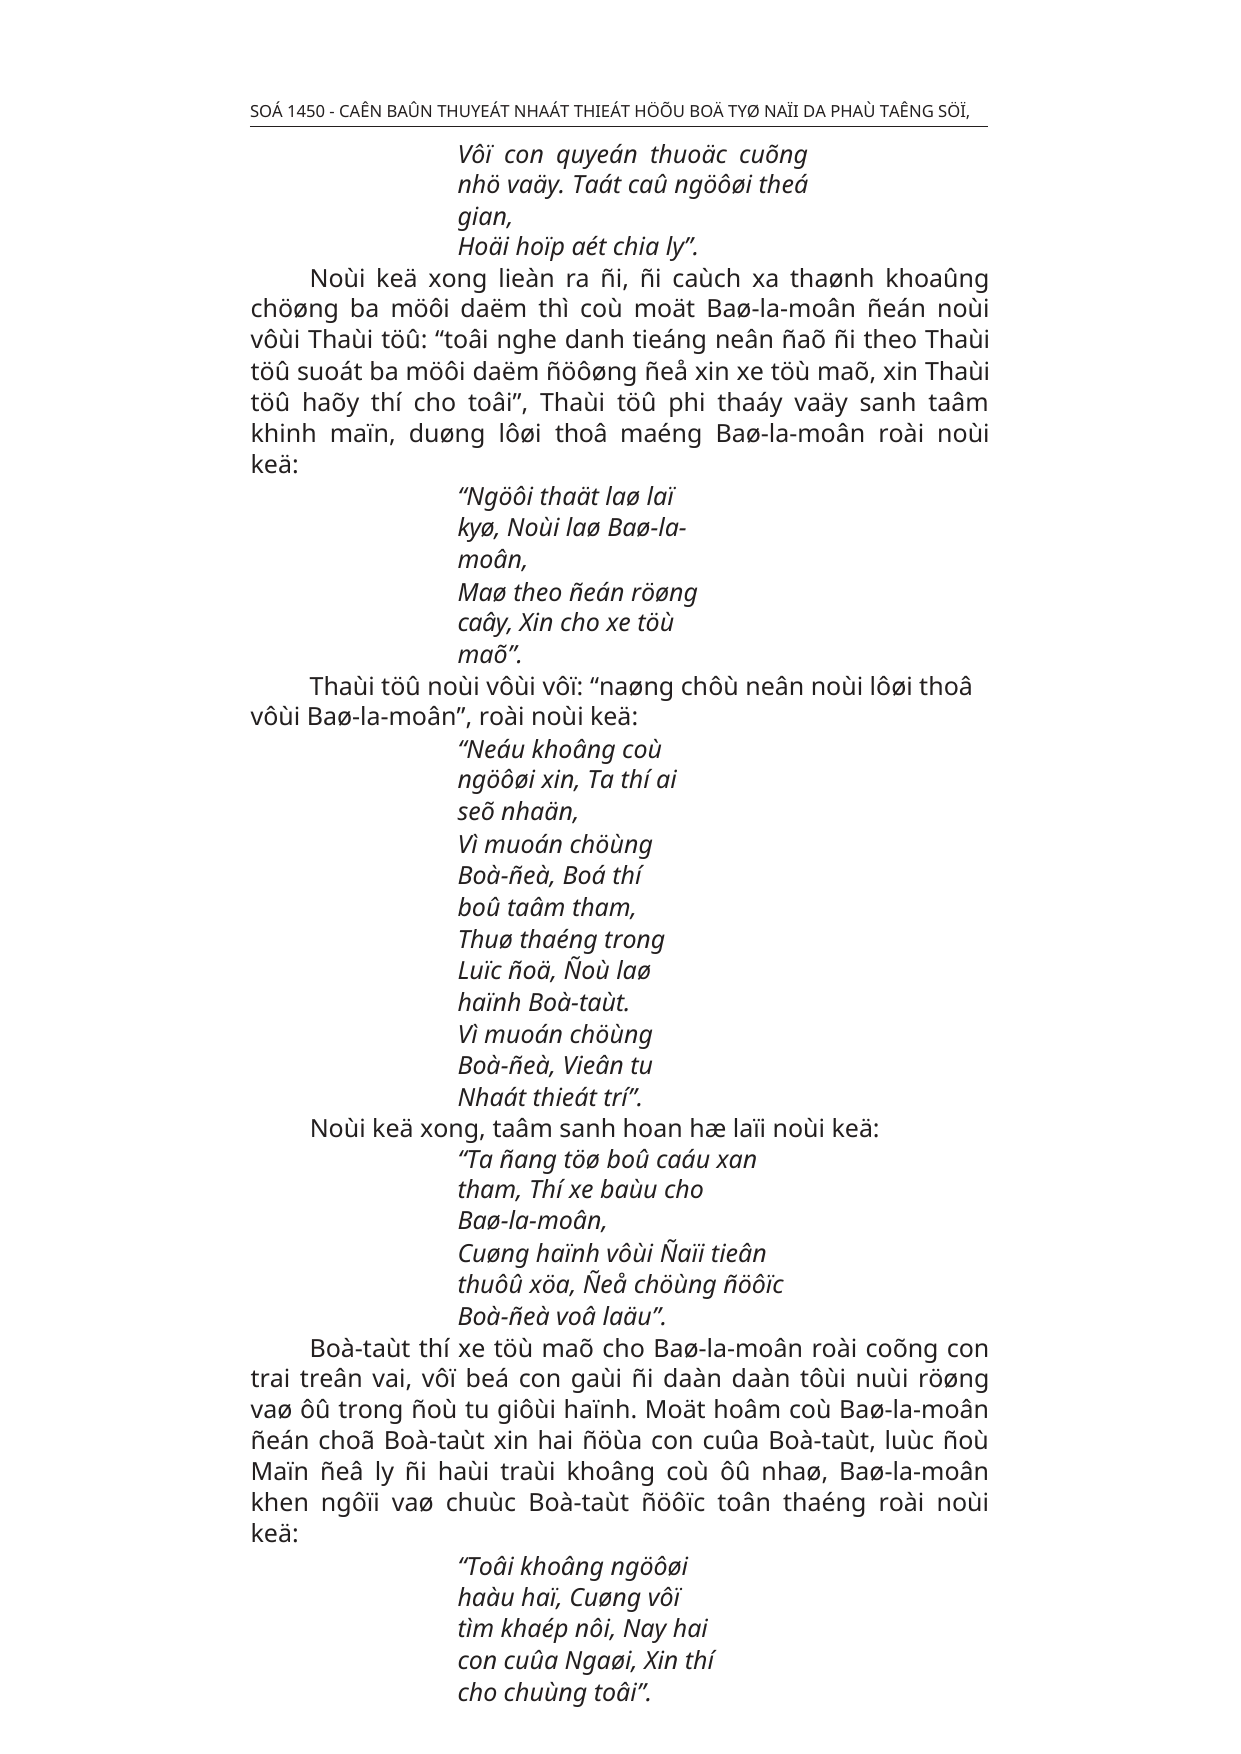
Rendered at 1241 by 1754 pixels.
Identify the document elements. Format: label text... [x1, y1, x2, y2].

text Maø theo ñeán röøng caây, Xin cho xe töù maõ”. [457, 576, 709, 671]
text Cuøng haïnh vôùi Ñaïi tieân thuôû xöa, Ñeå chöùng ñöôïc Boà-ñeà voâ laäu”. [457, 1237, 802, 1332]
text Vì muoán chöùng Boà-ñeà, Boá thí boû taâm tham, [457, 828, 688, 923]
text Noùi keä xong, taâm sanh hoan hæ laïi noùi keä: [309, 1114, 1092, 1143]
text Vôï con quyeán thuoäc cuõng nhö vaäy. Taát caû ngöôøi theá gian, [457, 139, 808, 233]
text Noùi keä xong lieàn ra ñi, ñi caùch xa thaønh khoaûng chöøng ba möôi daëm thì coù moät Baø-la-moân ñeán noùi vôùi Thaùi töû: “toâi nghe danh tieáng neân ñaõ ñi theo Thaùi töû suoát ba möôi daëm ñöôøng ñeå xin xe töù maõ, xin Thaùi töû haõy thí cho toâi”, Thaùi töû phi thaáy vaäy sanh taâm khinh maïn, duøng lôøi thoâ maéng Baø-la-moân roài noùi keä: [250, 263, 990, 480]
text Thaùi töû noùi vôùi vôï: “naøng chôù neân noùi lôøi thoâ vôùi Baø-la-moân”, roài noùi keä: [250, 671, 996, 733]
text “Toâi khoâng ngöôøi haàu haï, Cuøng vôï tìm khaép nôi, Nay hai con cuûa Ngaøi, Xin thí cho chuùng toâi”. [457, 1550, 720, 1708]
text Hoäi hoïp aét chia ly”. [457, 233, 1092, 262]
text Thuø thaéng trong Luïc ñoä, Ñoù laø haïnh Boà-taùt. [457, 923, 709, 1018]
text Boà-taùt thí xe töù maõ cho Baø-la-moân roài coõng con trai treân vai, vôï beá con gaùi ñi daàn daàn tôùi nuùi röøng vaø ôû trong ñoù tu giôùi haïnh. Moät hoâm coù Baø-la-moân ñeán choã Boà-taùt xin hai ñöùa con cuûa Boà-taùt, luùc ñoù Maïn ñeâ ly ñi haùi traùi khoâng coù ôû nhaø, Baø-la-moân khen ngôïi vaø chuùc Boà-taùt ñöôïc toân thaéng roài noùi keä: [250, 1333, 990, 1550]
text “Ta ñang töø boû caáu xan tham, Thí xe baùu cho Baø-la-moân, [457, 1143, 761, 1237]
text “Ngöôi thaät laø laï kyø, Noùi laø Baø-la-moân, [457, 480, 688, 576]
text Vì muoán chöùng Boà-ñeà, Vieân tu Nhaát thieát trí”. [457, 1018, 692, 1114]
text “Neáu khoâng coù ngöôøi xin, Ta thí ai seõ nhaän, [457, 733, 719, 828]
